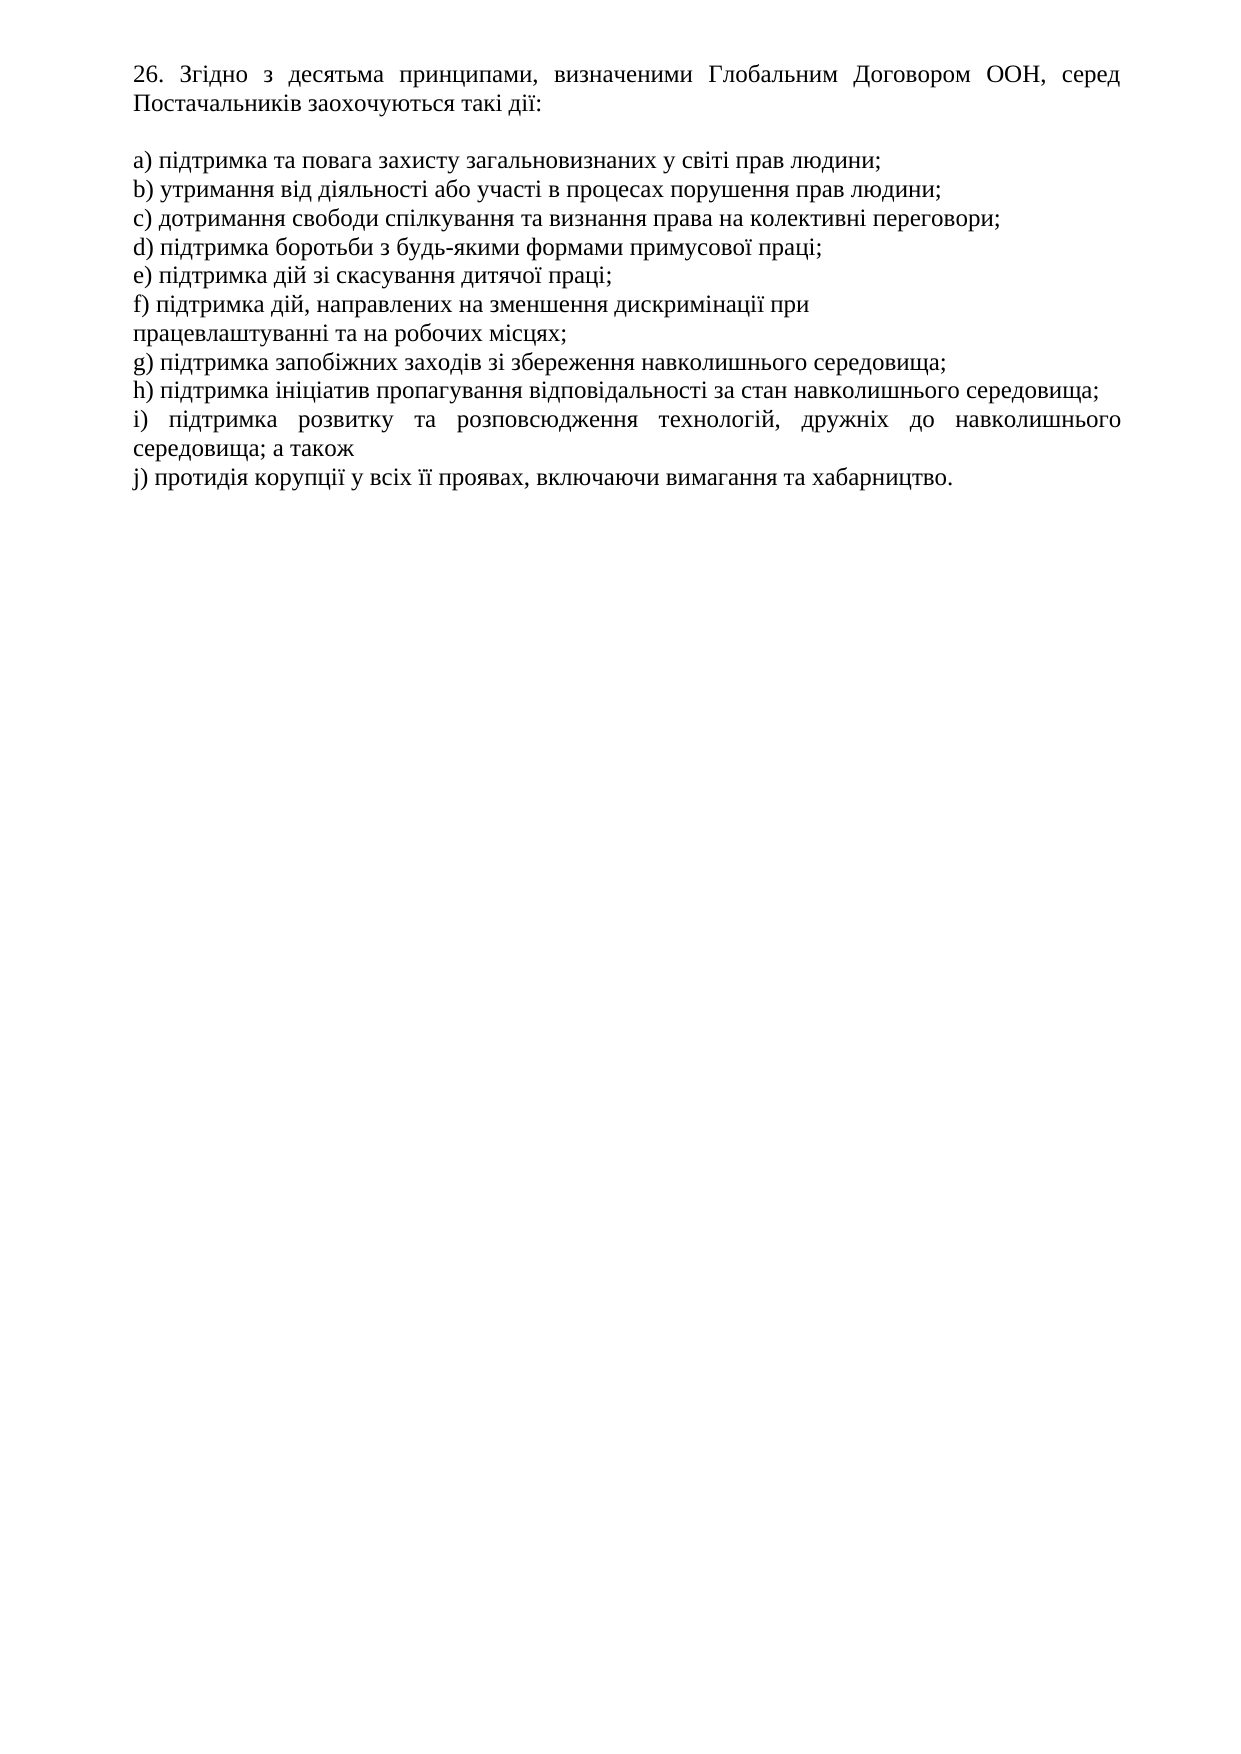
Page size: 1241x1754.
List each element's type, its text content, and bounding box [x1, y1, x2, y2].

text 26. Згідно з десятьма принципами, визначеними Глобальним Договором ООН, серед Постачальників заохочуються такі дії: [133, 59, 1122, 117]
text j) протидія корупції у всіх її проявах, включаючи вимагання та хабарництво. [133, 462, 1122, 490]
text c) дотримання свободи спілкування та визнання права на колективні переговори; [133, 203, 1122, 232]
text працевлаштуванні та на робочих місцях; [133, 318, 1122, 347]
text i) підтримка розвитку та розповсюдження технологій, дружніх до навколишнього середовища; а також [133, 404, 1122, 462]
text b) утримання від діяльності або участі в процесах порушення прав людини; [133, 174, 1122, 203]
text g) підтримка запобіжних заходів зі збереження навколишнього середовища; [133, 347, 1122, 375]
text a) підтримка та повага захисту загальновизнаних у світі прав людини; [133, 145, 1122, 174]
text f) підтримка дій, направлених на зменшення дискримінації при [133, 289, 1122, 318]
text h) підтримка ініціатив пропагування відповідальності за стан навколишнього середовища; [133, 375, 1122, 404]
text d) підтримка боротьби з будь-якими формами примусової праці; [133, 232, 1122, 260]
text e) підтримка дій зі скасування дитячої праці; [133, 260, 1122, 289]
